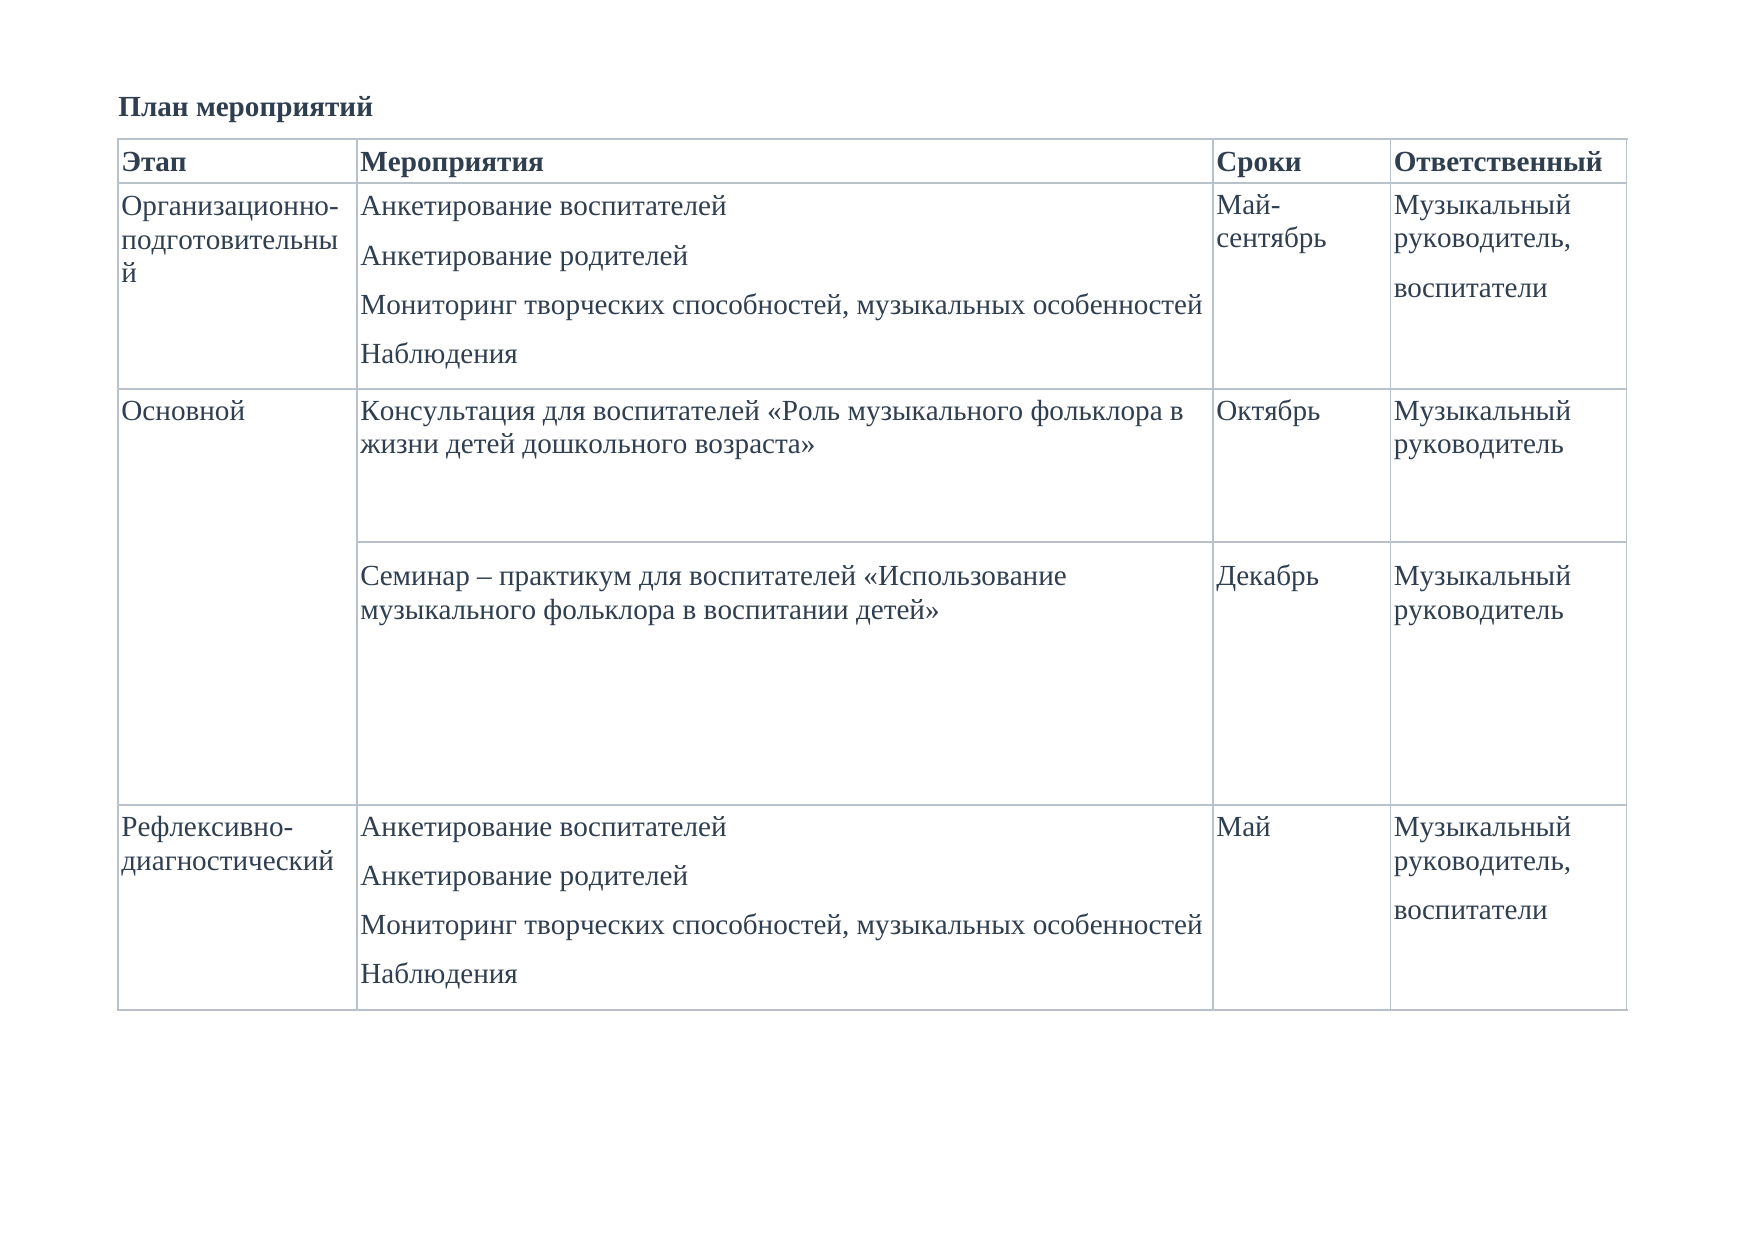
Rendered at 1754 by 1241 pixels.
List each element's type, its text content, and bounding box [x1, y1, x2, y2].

text План мероприятий [118, 89, 1636, 122]
table_cell Консультация для воспитателей «Роль музыкального фольклора в жизни детей дошкольного возраста» [358, 390, 1212, 541]
table_cell Анкетирование воспитателей Анкетирование родителей Мониторинг творческих способностей, музыкальных особенностей Наблюдения [358, 184, 1212, 388]
table_header Сроки [1214, 140, 1390, 182]
table_cell Организационно-подготовительный [119, 184, 356, 388]
table_cell Декабрь [1214, 543, 1390, 804]
table_cell Анкетирование воспитателей Анкетирование родителей Мониторинг творческих способностей, музыкальных особенностей Наблюдения [358, 806, 1212, 1009]
table_header Этап [119, 140, 356, 182]
table_cell Семинар – практикум для воспитателей «Использование музыкального фольклора в воспитании детей» [358, 543, 1212, 804]
table_cell Музыкальный руководитель, воспитатели [1391, 184, 1626, 388]
table_header Ответственный [1391, 140, 1626, 182]
table_cell Музыкальный руководитель [1391, 543, 1626, 804]
table_cell Основной [119, 390, 356, 804]
table_cell Октябрь [1214, 390, 1390, 541]
table_cell Музыкальный руководитель, воспитатели [1391, 806, 1626, 1009]
table_cell Май [1214, 806, 1390, 1009]
table_cell Май-сентябрь [1214, 184, 1390, 388]
table_cell Музыкальный руководитель [1391, 390, 1626, 541]
table_cell Рефлексивно-диагностический [119, 806, 356, 1009]
table_header Мероприятия [358, 140, 1212, 182]
